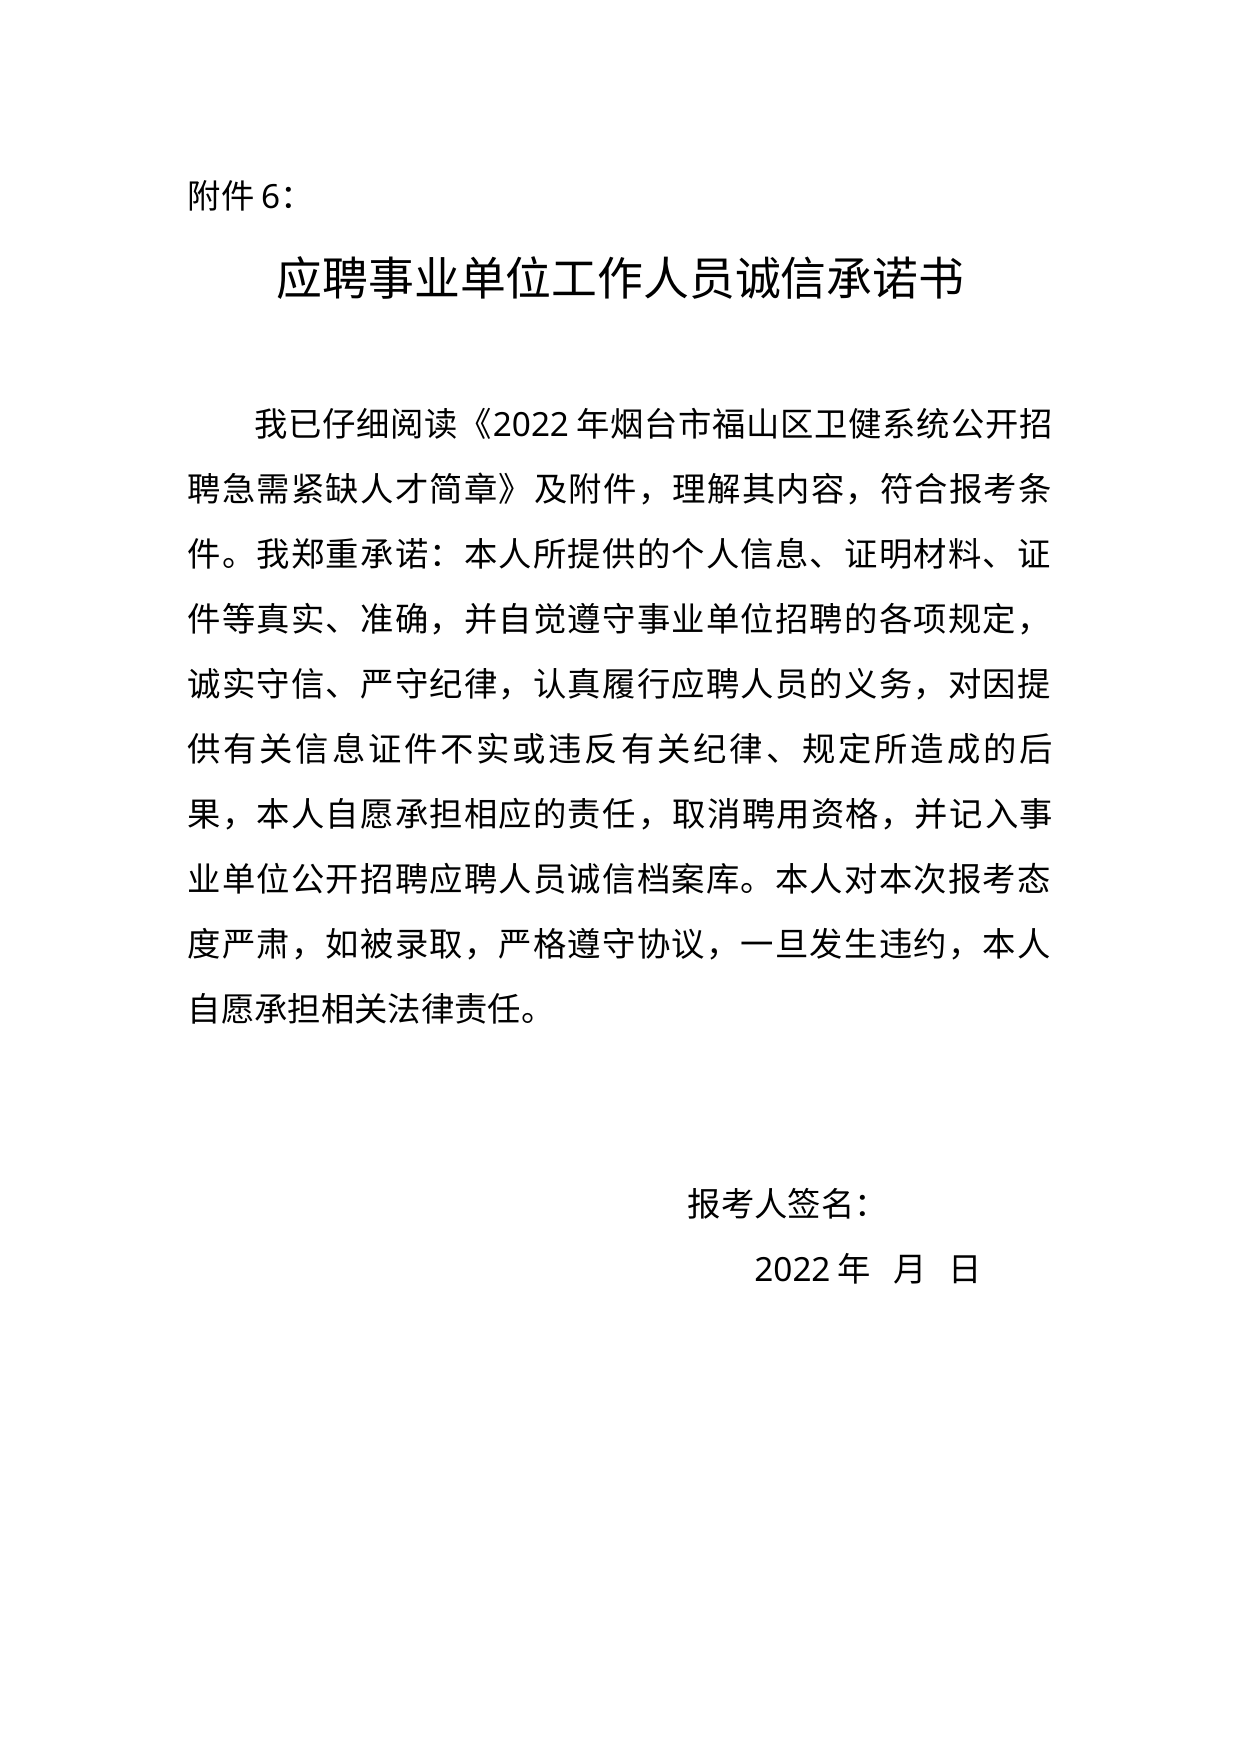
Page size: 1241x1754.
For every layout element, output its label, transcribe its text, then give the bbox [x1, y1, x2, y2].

text 我已仔细阅读《2022年烟台市福山区卫健系统公开招聘急需紧缺人才简章》及附件，理解其内容，符合报考条件。我郑重承诺：本人所提供的个人信息、证明材料、证件等真实、准确，并自觉遵守事业单位招聘的各项规定，诚实守信、严守纪律，认真履行应聘人员的义务，对因提供有关信息证件不实或违反有关纪律、规定所造成的后果，本人自愿承担相应的责任，取消聘用资格，并记入事业单位公开招聘应聘人员诚信档案库。本人对本次报考态度严肃，如被录取，严格遵守协议，一旦发生违约，本人自愿承担相关法律责任。 [187, 389, 1053, 1039]
text 应聘事业单位工作人员诚信承诺书 [187, 227, 1053, 324]
text 附件6： [187, 162, 1053, 227]
text 报考人签名： [187, 1169, 1053, 1234]
text 2022年 月 日 [187, 1234, 1053, 1299]
